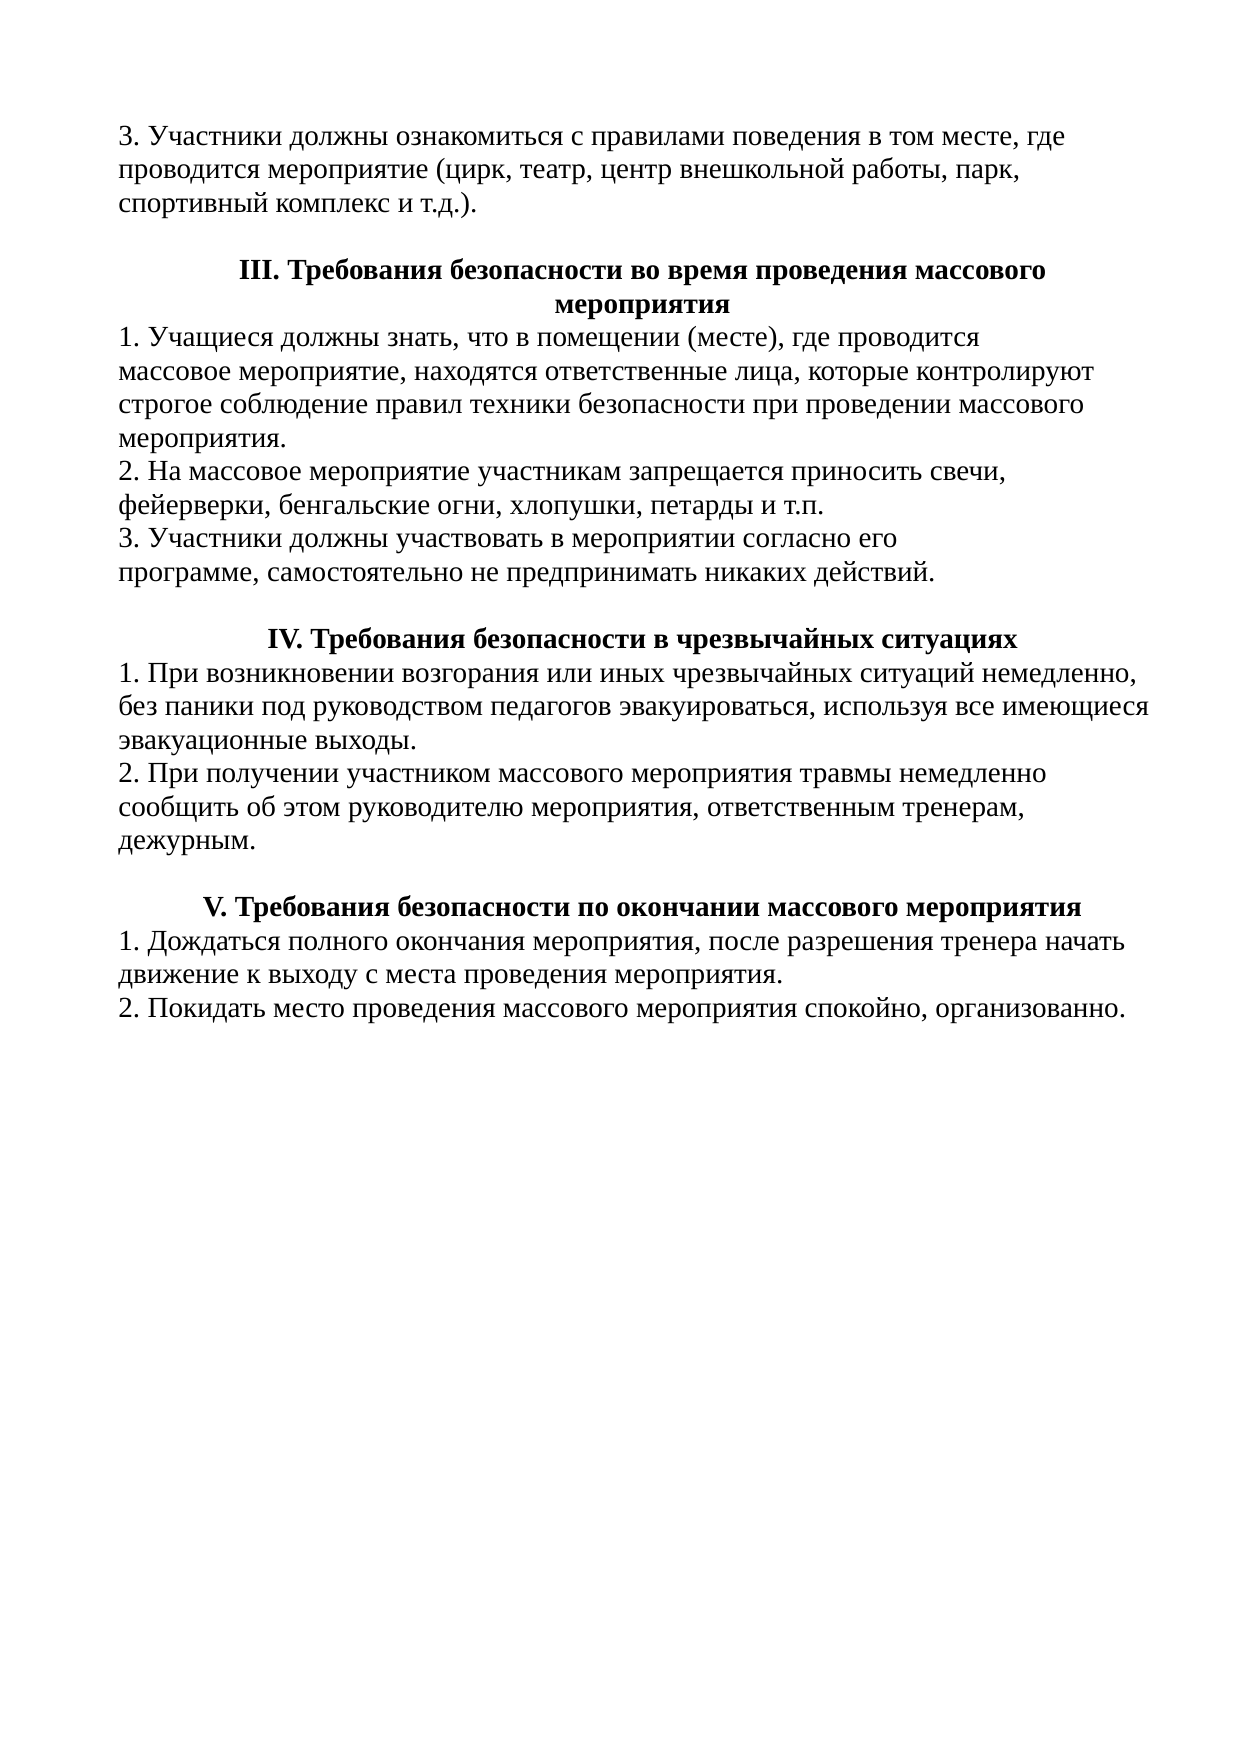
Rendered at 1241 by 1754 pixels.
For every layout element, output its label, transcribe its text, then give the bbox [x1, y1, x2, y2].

text IV. Требования безопасности в чрезвычайных ситуациях [118, 621, 1167, 655]
text мероприятия [118, 286, 1167, 319]
text 2. На массовое мероприятие участникам запрещается приносить свечи, фейерверки, бенгальские огни, хлопушки, петарды и т.п. [118, 453, 1167, 521]
text 2. При получении участником массового мероприятия травмы немедленно сообщить об этом руководителю мероприятия, ответственным тренерам, дежурным. [118, 755, 1167, 856]
text массовое мероприятие, находятся ответственные лица, которые контролируют строгое соблюдение правил техники безопасности при проведении массового мероприятия. [118, 353, 1167, 453]
text 1. При возникновении возгорания или иных чрезвычайных ситуаций немедленно, без паники под руководством педагогов эвакуироваться, используя все имеющиеся эвакуационные выходы. [118, 655, 1167, 755]
text 3. Участники должны участвовать в мероприятии согласно его [118, 521, 1167, 554]
text 3. Участники должны ознакомиться с правилами поведения в том месте, где проводится мероприятие (цирк, театр, центр внешкольной работы, парк, спортивный комплекс и т.д.). [118, 118, 1167, 219]
text V. Требования безопасности по окончании массового мероприятия [118, 889, 1167, 923]
text программе, самостоятельно не предпринимать никаких действий. [118, 554, 1167, 588]
text 1. Учащиеся должны знать, что в помещении (месте), где проводится [118, 319, 1167, 353]
text 1. Дождаться полного окончания мероприятия, после разрешения тренера начать движение к выходу с места проведения мероприятия. [118, 923, 1167, 990]
text III. Требования безопасности во время проведения массового [118, 252, 1167, 286]
text 2. Покидать место проведения массового мероприятия спокойно, организованно. [118, 990, 1167, 1024]
